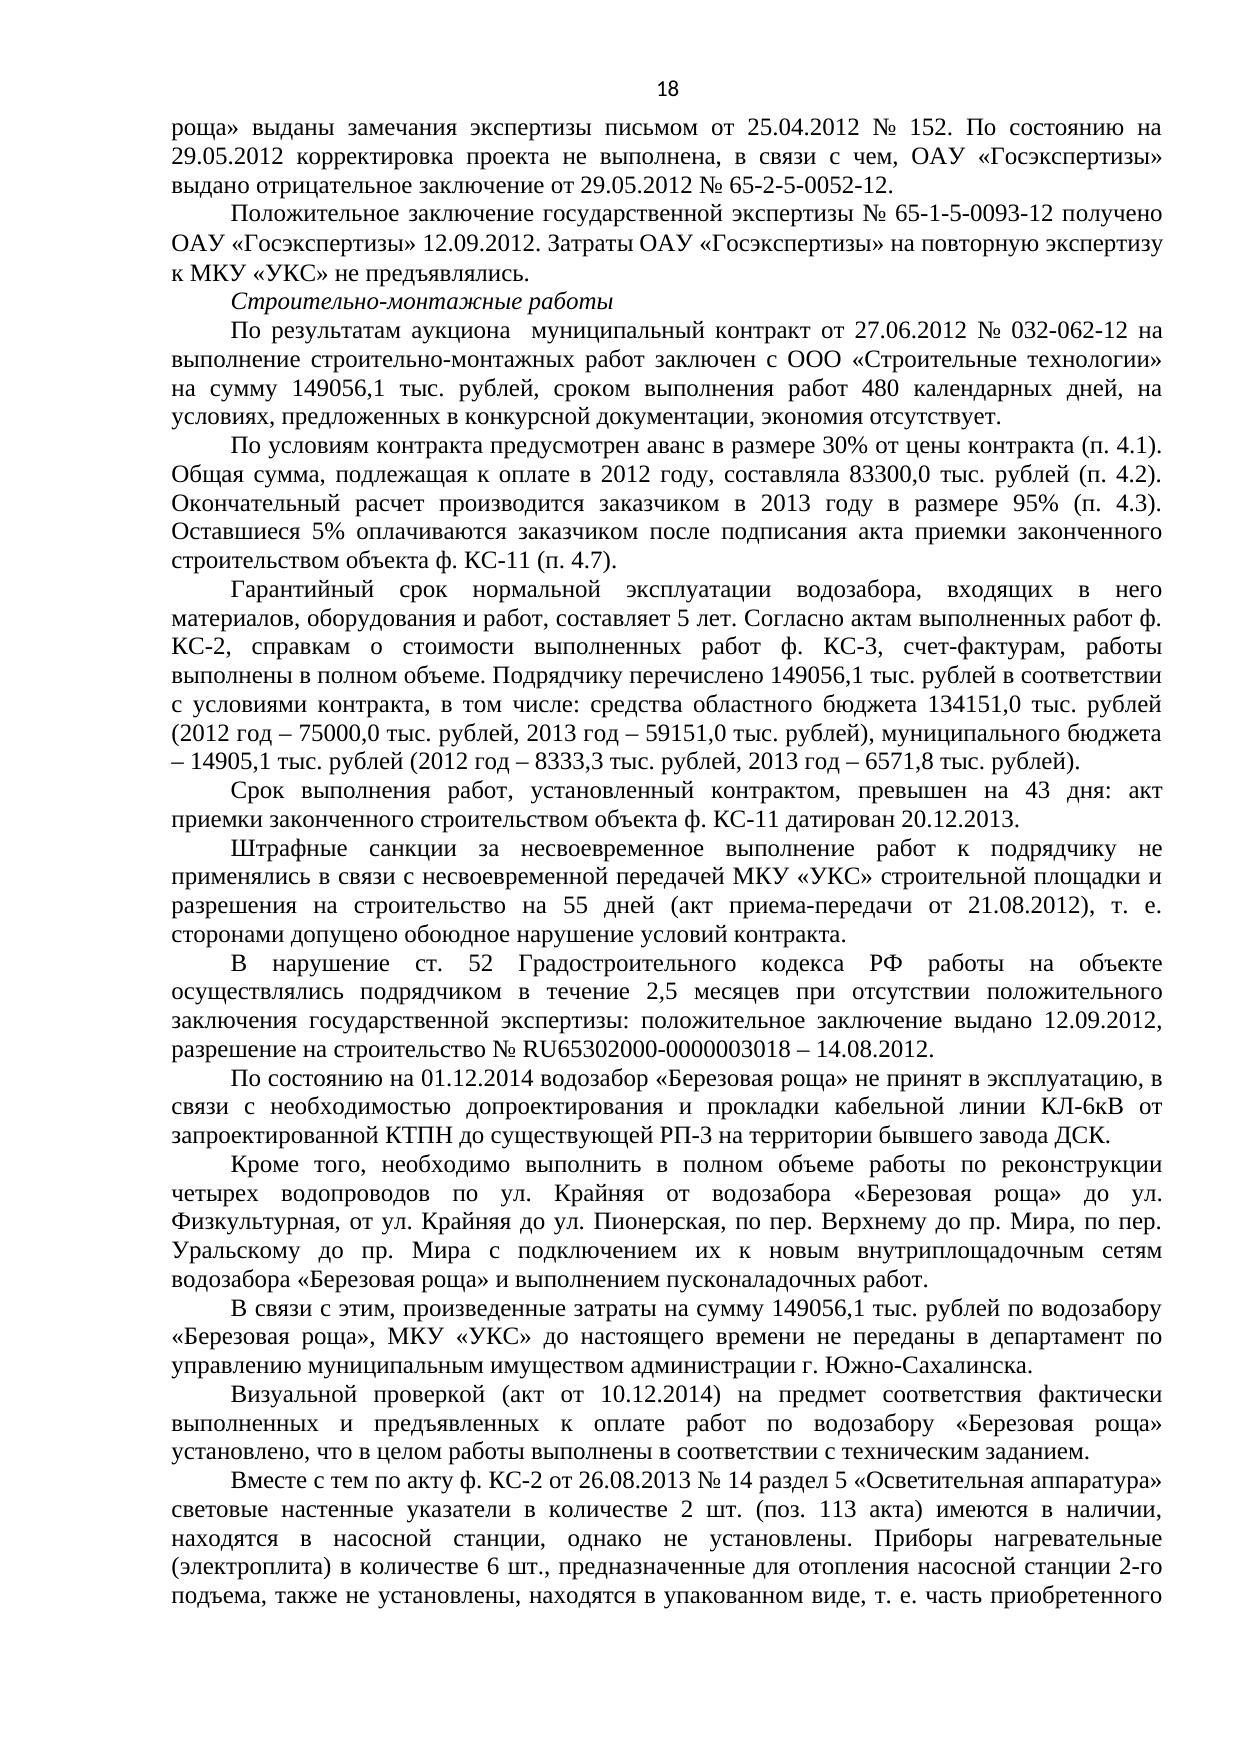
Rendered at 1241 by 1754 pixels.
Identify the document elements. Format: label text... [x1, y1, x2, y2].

text По условиям контракта предусмотрен аванс в размере 30% от цены контракта (п. 4.1). Общая сумма, подлежащая к оплате в 2012 году, составляла 83300,0 тыс. рублей (п. 4.2). Окончательный расчет производится заказчиком в 2013 году в размере 95% (п. 4.3). Оставшиеся 5% оплачиваются заказчиком после подписания акта приемки законченного строительством объекта ф. КС-11 (п. 4.7). [171, 430, 1163, 574]
text В связи с этим, произведенные затраты на сумму 149056,1 тыс. рублей по водозабору «Березовая роща», МКУ «УКС» до настоящего времени не переданы в департамент по управлению муниципальным имуществом администрации г. Южно-Сахалинска. [171, 1293, 1163, 1379]
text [171, 112, 1163, 198]
text Гарантийный срок нормальной эксплуатации водозабора, входящих в него материалов, оборудования и работ, составляет 5 лет. Согласно актам выполненных работ ф. КС-2, справкам о стоимости выполненных работ ф. КС-3, счет-фактурам, работы выполнены в полном объеме. Подрядчику перечислено 149056,1 тыс. рублей в соответствии с условиями контракта, в том числе: средства областного бюджета 134151,0 тыс. рублей (2012 год – 75000,0 тыс. рублей, 2013 год – 59151,0 тыс. рублей), муниципального бюджета – 14905,1 тыс. рублей (2012 год – 8333,3 тыс. рублей, 2013 год – 6571,8 тыс. рублей). [171, 574, 1163, 775]
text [171, 1465, 1163, 1609]
text Положительное заключение государственной экспертизы № 65-1-5-0093-12 получено ОАУ «Госэкспертизы» 12.09.2012. Затраты ОАУ «Госэкспертизы» на повторную экспертизу к МКУ «УКС» не предъявлялись. [171, 198, 1163, 286]
text Строительно-монтажные работы [171, 286, 1163, 315]
text Срок выполнения работ, установленный контрактом, превышен на 43 дня: акт приемки законченного строительством объекта ф. КС-11 датирован 20.12.2013. [171, 775, 1163, 833]
text В нарушение ст. 52 Градостроительного кодекса РФ работы на объекте осуществлялись подрядчиком в течение 2,5 месяцев при отсутствии положительного заключения государственной экспертизы: положительное заключение выдано 12.09.2012, разрешение на строительство № RU65302000-0000003018 – 14.08.2012. [171, 948, 1163, 1063]
text Кроме того, необходимо выполнить в полном объеме работы по реконструкции четырех водопроводов по ул. Крайняя от водозабора «Березовая роща» до ул. Физкультурная, от ул. Крайняя до ул. Пионерская, по пер. Верхнему до пр. Мира, по пер. Уральскому до пр. Мира с подключением их к новым внутриплощадочным сетям водозабора «Березовая роща» и выполнением пусконаладочных работ. [171, 1149, 1163, 1293]
text Штрафные санкции за несвоевременное выполнение работ к подрядчику не применялись в связи с несвоевременной передачей МКУ «УКС» строительной площадки и разрешения на строительство на 55 дней (акт приема-передачи от 21.08.2012), т. е. сторонами допущено обоюдное нарушение условий контракта. [171, 833, 1163, 948]
text По состоянию на 01.12.2014 водозабор «Березовая роща» не принят в эксплуатацию, в связи с необходимостью допроектирования и прокладки кабельной линии КЛ-6кВ от запроектированной КТПН до существующей РП-3 на территории бывшего завода ДСК. [171, 1063, 1163, 1149]
text По результатам аукциона муниципальный контракт от 27.06.2012 № 032-062-12 на выполнение строительно-монтажных работ заключен с ООО «Строительные технологии» на сумму 149056,1 тыс. рублей, сроком выполнения работ 480 календарных дней, на условиях, предложенных в конкурсной документации, экономия отсутствует. [171, 315, 1163, 430]
text Визуальной проверкой (акт от 10.12.2014) на предмет соответствия фактически выполненных и предъявленных к оплате работ по водозабору «Березовая роща» установлено, что в целом работы выполнены в соответствии с техническим заданием. [171, 1379, 1163, 1465]
